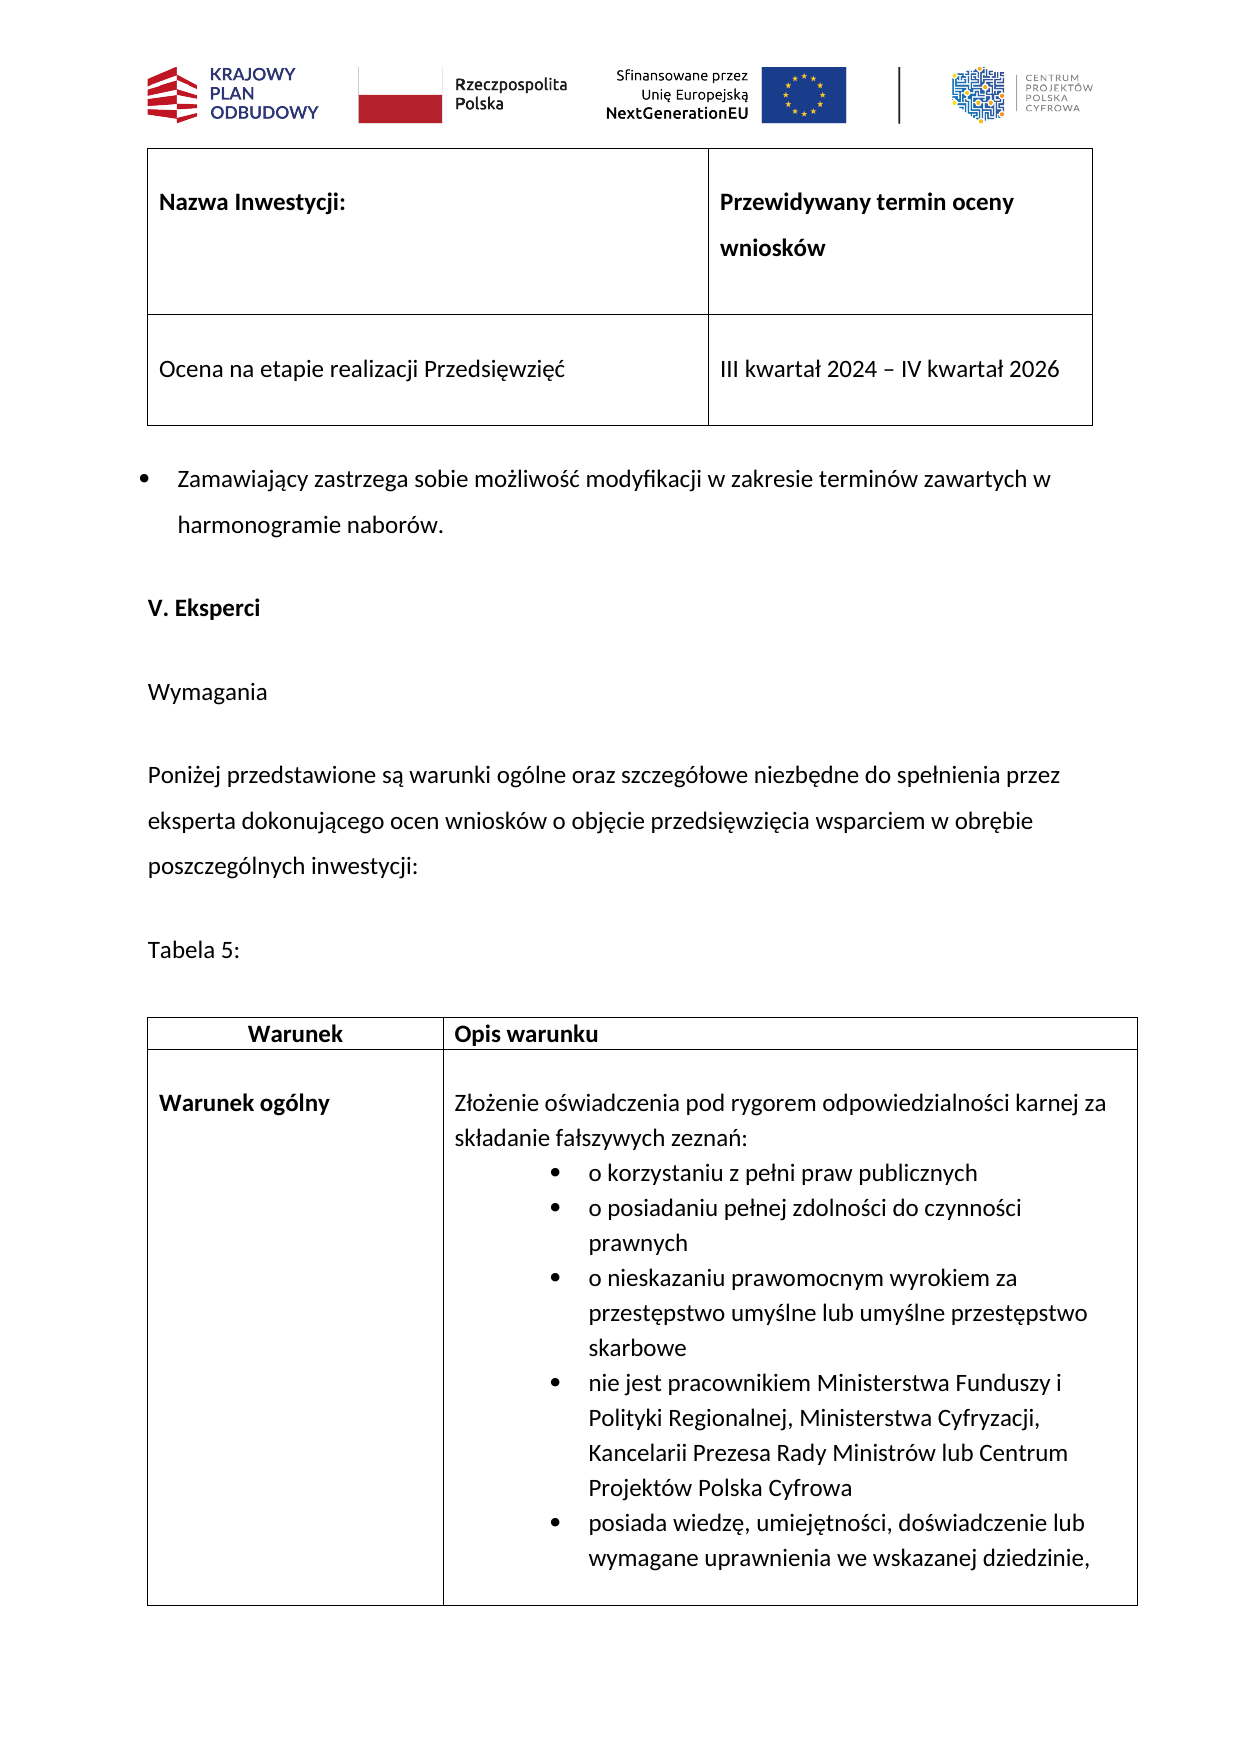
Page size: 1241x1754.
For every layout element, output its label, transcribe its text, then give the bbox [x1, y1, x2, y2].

table_header Warunek [148, 1018, 443, 1048]
table_header Przewidywany termin oceny wniosków [709, 149, 1092, 314]
table_header Opis warunku [444, 1018, 1137, 1048]
table_header Nazwa Inwestycji: [148, 149, 708, 314]
picture [147, 67, 1093, 124]
table_cell Warunek ogólny [148, 1050, 443, 1605]
table_cell III kwartał 2024 – IV kwartał 2026 [709, 315, 1092, 425]
subtitle V. Eksperci [148, 593, 1092, 623]
list Zamawiający zastrzega sobie możliwość modyfikacji w zakresie terminów zawartych w harmonogramie naborów. [140, 464, 1092, 540]
table_cell Ocena na etapie realizacji Przedsięwzięć [148, 315, 708, 425]
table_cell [444, 1050, 1137, 1605]
text Poniżej przedstawione są warunki ogólne oraz szczegółowe niezbędne do spełnienia przez eksperta dokonującego ocen wniosków o objęcie przedsięwzięcia wsparciem w obrębie poszczególnych inwestycji: [148, 759, 1092, 881]
text Tabela 5: [148, 934, 1092, 964]
list Wymagania [148, 676, 1092, 706]
